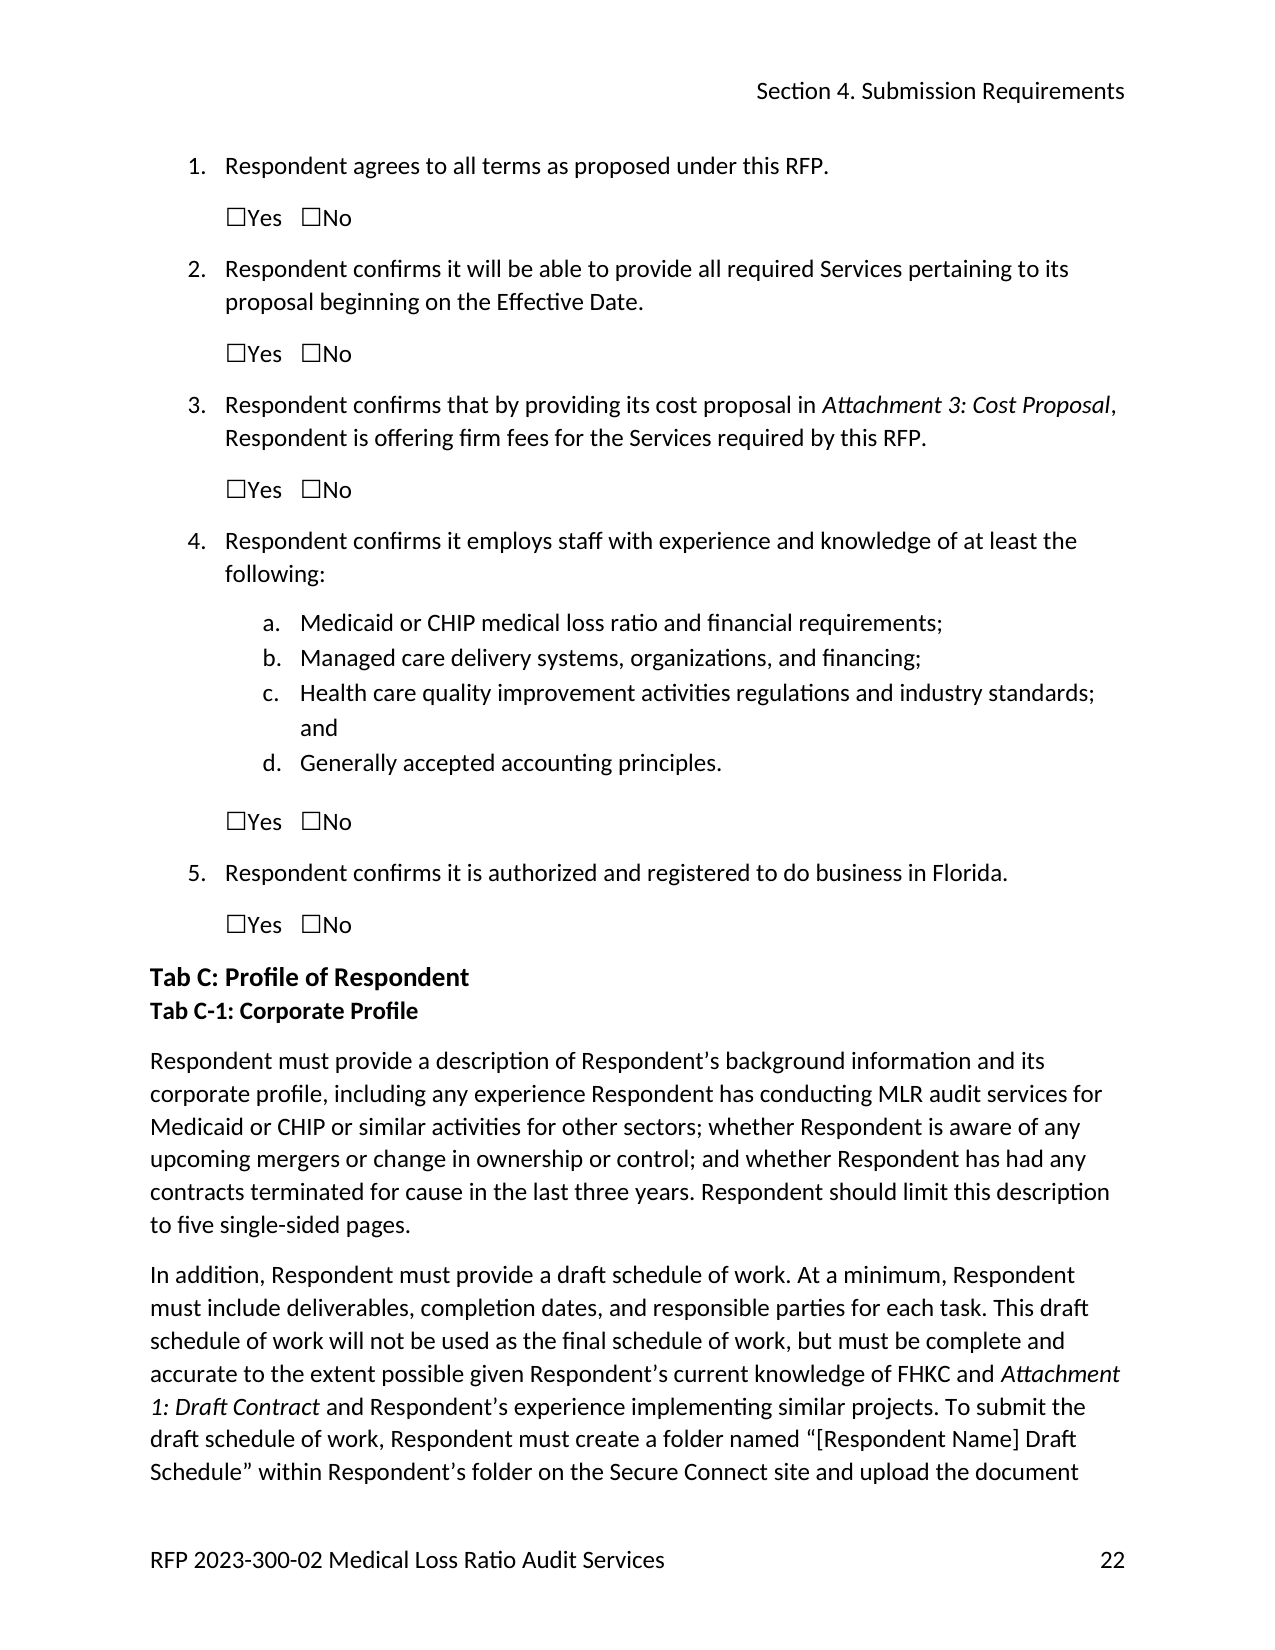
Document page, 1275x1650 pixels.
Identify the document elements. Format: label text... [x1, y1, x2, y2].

list Generally accepted accounting principles. [262, 747, 1125, 778]
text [150, 1259, 1125, 1487]
text Yes No [225, 336, 1125, 369]
list Respondent confirms it will be able to provide all required Services pertaining to its proposal beginning on the Effective Date. [187, 253, 1125, 316]
text Yes No [150, 199, 1125, 234]
text Respondent must provide a description of Respondent’s background information and its corporate profile, including any experience Respondent has conducting MLR audit services for Medicaid or CHIP or similar activities for other sectors; whether Respondent is aware of any upcoming mergers or change in ownership or control; and whether Respondent has had any contracts terminated for cause in the last three years. Respondent should limit this description to five single-sided pages. [150, 1045, 1125, 1240]
list Medicaid or CHIP medical loss ratio and financial requirements; [262, 607, 1125, 638]
list Respondent confirms it employs staff with experience and knowledge of at least the following: [187, 525, 1125, 588]
list Managed care delivery systems, organizations, and financing; [262, 642, 1125, 673]
subtitle Profile of Respondent [150, 960, 1125, 993]
list Respondent confirms that by providing its cost proposal in Attachment 3: Cost Proposal, Respondent is offering firm fees for the Services required by this RFP. [187, 389, 1125, 452]
text Yes No [225, 803, 1125, 837]
text Yes No [225, 906, 1125, 940]
list Health care quality improvement activities regulations and industry standards; and [262, 677, 1125, 743]
text Tab C-1: Corporate Profile [150, 995, 1125, 1026]
text Yes No [225, 471, 1125, 506]
list Respondent confirms it is authorized and registered to do business in Florida. [187, 857, 1125, 887]
list Respondent agrees to all terms as proposed under this RFP. [187, 150, 1125, 181]
